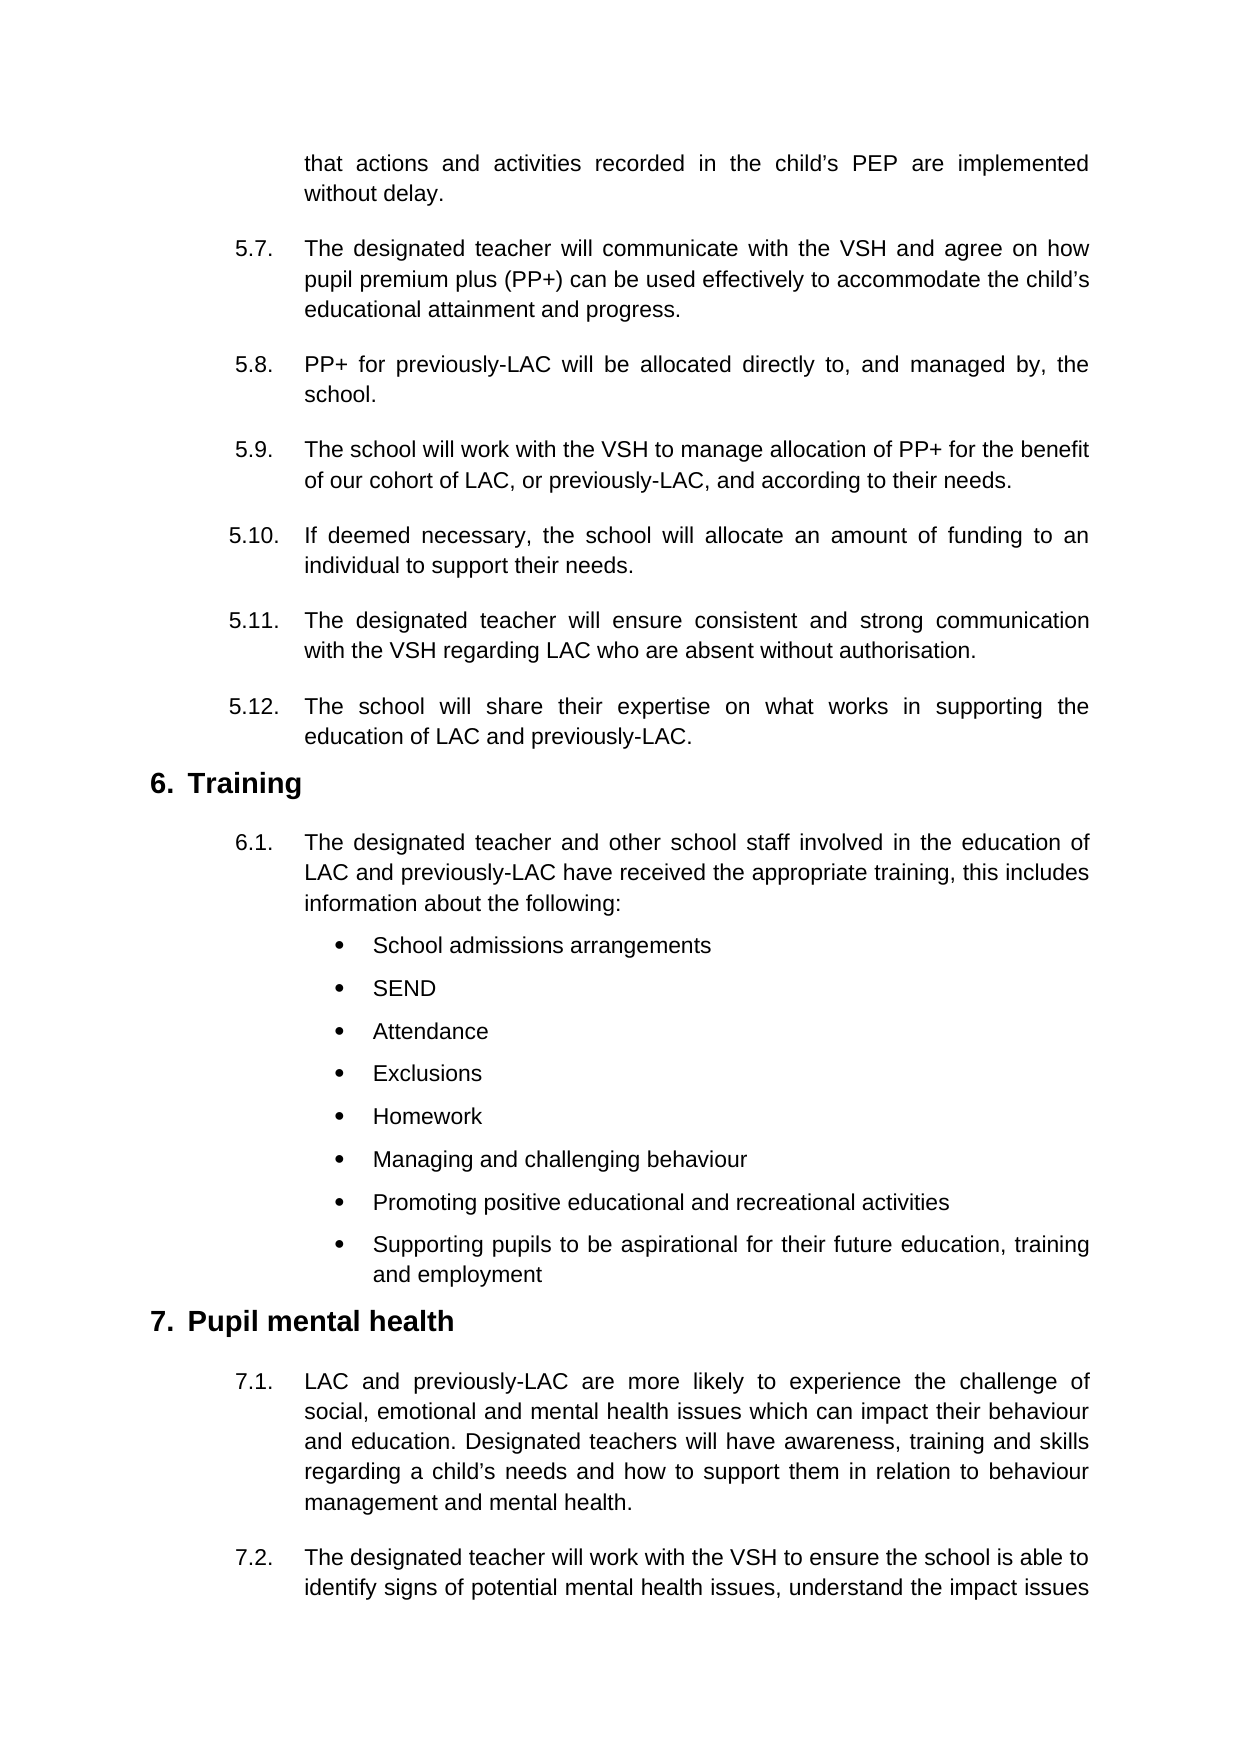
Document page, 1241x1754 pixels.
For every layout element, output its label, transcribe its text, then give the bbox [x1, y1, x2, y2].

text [254, 1544, 1090, 1600]
text The school will share their expertise on what works in supporting the education of LAC and previously-LAC. [254, 693, 1090, 749]
text SEND [335, 975, 1090, 1001]
text Homework [335, 1103, 1090, 1129]
text The designated teacher and other school staff involved in the education of LAC and previously-LAC have received the appropriate training, this includes information about the following: [254, 829, 1090, 916]
text LAC and previously-LAC are more likely to experience the challenge of social, emotional and mental health issues which can impact their behaviour and education. Designated teachers will have awareness, training and skills regarding a child’s needs and how to support them in relation to behaviour management and mental health. [254, 1368, 1090, 1515]
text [254, 150, 1090, 207]
text Supporting pupils to be aspirational for their future education, training and employment [335, 1231, 1090, 1288]
subtitle Training [150, 766, 1090, 799]
subtitle Pupil mental health [150, 1304, 1090, 1338]
text If deemed necessary, the school will allocate an amount of funding to an individual to support their needs. [254, 522, 1090, 578]
text School admissions arrangements [335, 932, 1090, 959]
text The designated teacher will communicate with the VSH and agree on how pupil premium plus (PP+) can be used effectively to accommodate the child’s educational attainment and progress. [254, 235, 1090, 322]
text Attendance [335, 1018, 1090, 1044]
text The designated teacher will ensure consistent and strong communication with the VSH regarding LAC who are absent without authorisation. [254, 607, 1090, 664]
text PP+ for previously-LAC will be allocated directly to, and managed by, the school. [254, 351, 1090, 408]
text Promoting positive educational and recreational activities [335, 1188, 1090, 1215]
text Exclusions [335, 1060, 1090, 1087]
text Managing and challenging behaviour [335, 1146, 1090, 1172]
text The school will work with the VSH to manage allocation of PP+ for the benefit of our cohort of LAC, or previously-LAC, and according to their needs. [254, 436, 1090, 493]
